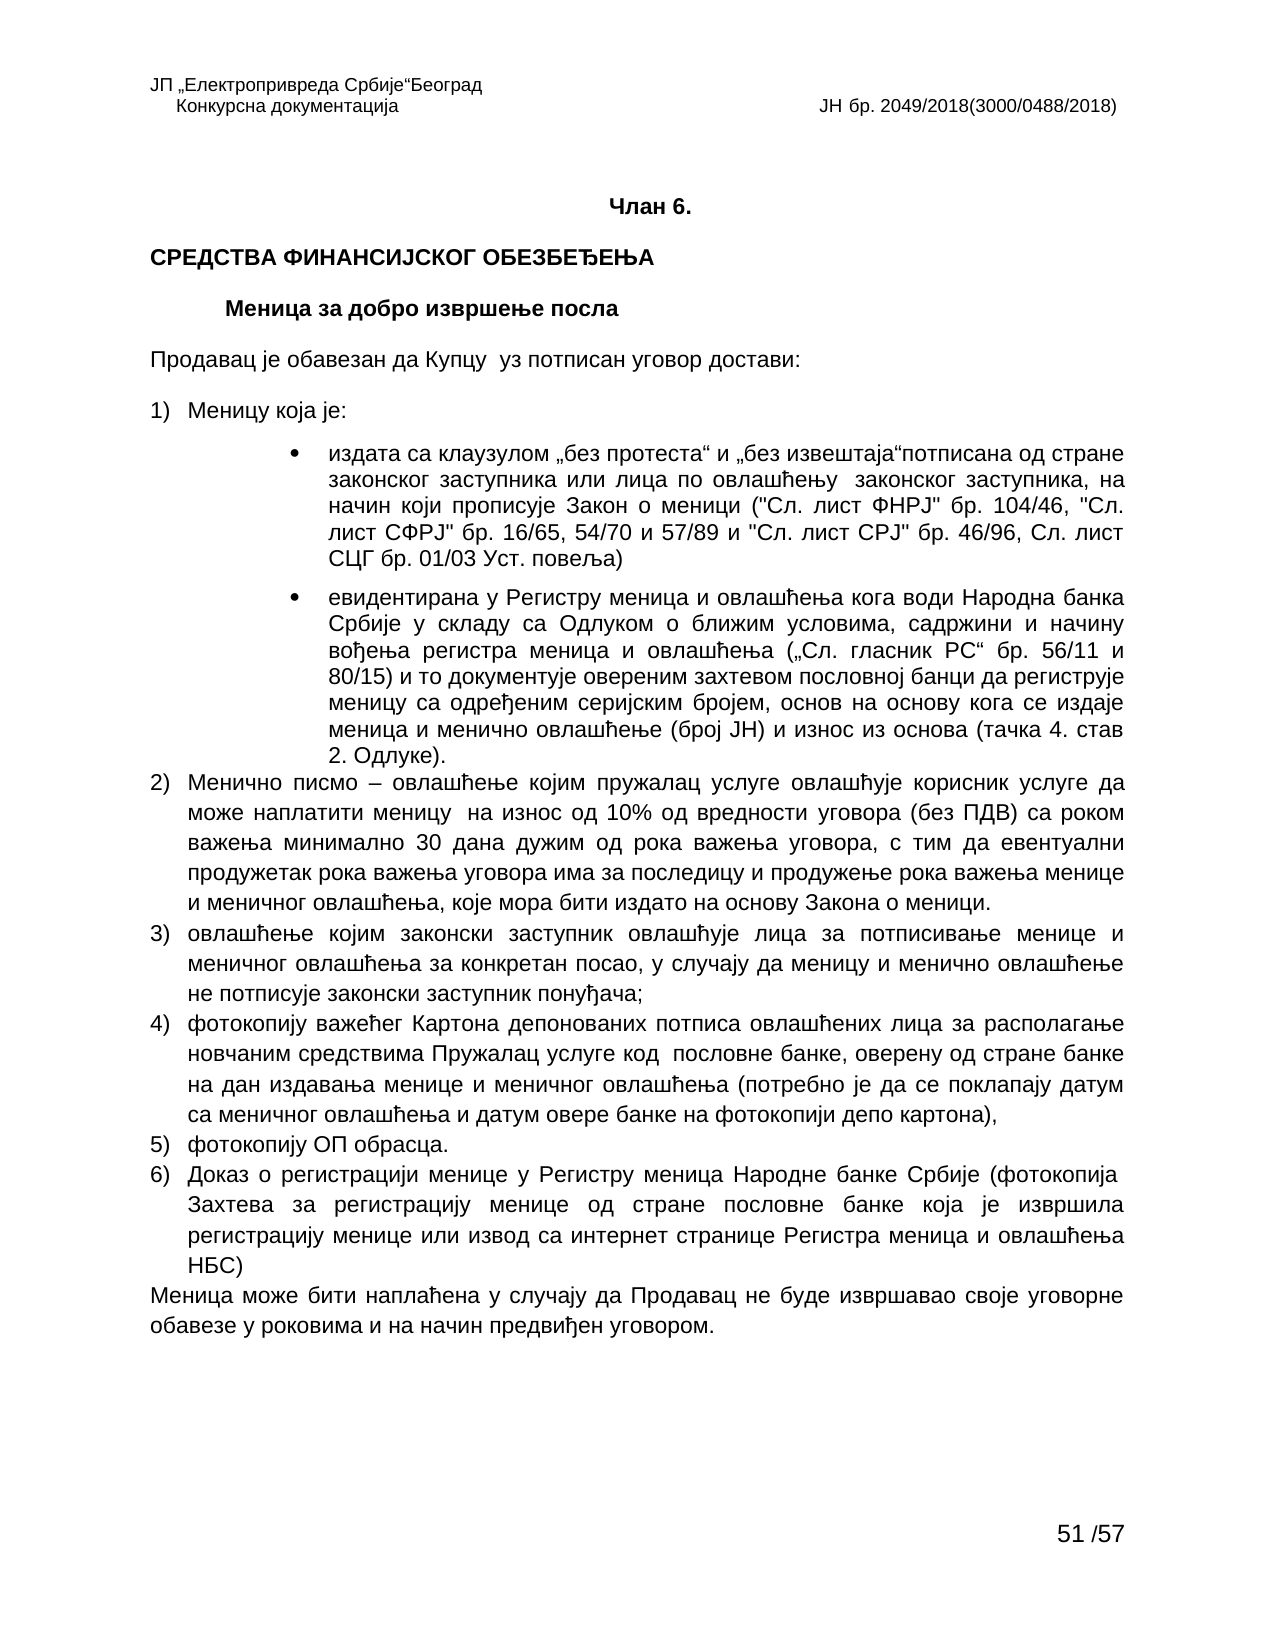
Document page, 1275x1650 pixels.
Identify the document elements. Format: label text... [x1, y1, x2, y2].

list Доказ о регистрацији менице у Регистру меница Народне банке Србије (фотокопија Захтева за регистрацију менице од стране пословне банке која је извршила регистрацију менице или извод са интернет странице Регистра меница и овлашћења НБС) [150, 1161, 1125, 1278]
list фотокопију ОП обрасца. [150, 1131, 1125, 1157]
list евидентирана у Регистру меница и овлашћења кога води Народна банка Србије у складу са Одлуком о ближим условима, садржини и начину вођења регистра меница и овлашћења („Сл. гласник РС“ бр. 56/11 и 80/15) и то документује овереним захтевом пословној банци да региструје меницу са одређеним серијским бројем, основ на основу кога се издаје меница и менично овлашћење (број ЈН) и износ из основа (тачка 4. став 2. Одлуке). [291, 584, 1125, 768]
text Меница може бити наплаћена у случају да Продавац не буде извршавао своје уговорне обавезе у роковима и на начин предвиђен уговором. [150, 1282, 1125, 1338]
list Меницу која је: [150, 397, 1125, 423]
list фотокопију важећег Картона депонованих потписа овлашћених лица за располагање новчаним средствима Пружалац услуге код пословне банке, оверену од стране банке на дан издавања менице и меничног овлашћења (потребно је да се поклапају датум са меничног овлашћења и датум овере банке на фотокопији депо картона), [150, 1010, 1125, 1127]
list овлашћење којим законски заступник овлашћује лица за потписивање менице и меничног овлашћења за конкретан посао, у случају да меницу и менично овлашћење не потписује законски заступник понуђача; [150, 919, 1125, 1006]
text СРЕДСТВА ФИНАНСИЈСКОГ ОБЕЗБЕЂЕЊА [150, 244, 1125, 270]
list Менично писмо – овлашћење којим пружалац услуге овлашћује корисник услуге да може наплатити меницу на износ од 10% од вредности уговора (без ПДВ) са роком важења минимално 30 дана дужим од рока важења уговора, с тим да евентуални продужетак рока важења уговора има за последицу и продужење рока важења менице и меничног овлашћења, које мора бити издато на основу Закона о меници. [150, 768, 1125, 916]
text Меница за добро извршење посла [150, 295, 1125, 321]
text Продавац је обавезан да Купцу уз потписан уговор достави: [150, 346, 1125, 372]
list издата са клаузулом „без протеста“ и „без извештаја“потписана од стране законског заступника или лица по овлашћењу законског заступника, на начин који прописује Закон о меници ("Сл. лист ФНРЈ" бр. 104/46, "Сл. лист СФРЈ" бр. 16/65, 54/70 и 57/89 и "Сл. лист СРЈ" бр. 46/96, Сл. лист СЦГ бр. 01/03 Уст. повеља) [291, 440, 1125, 571]
text Члан 6. [150, 193, 1125, 219]
